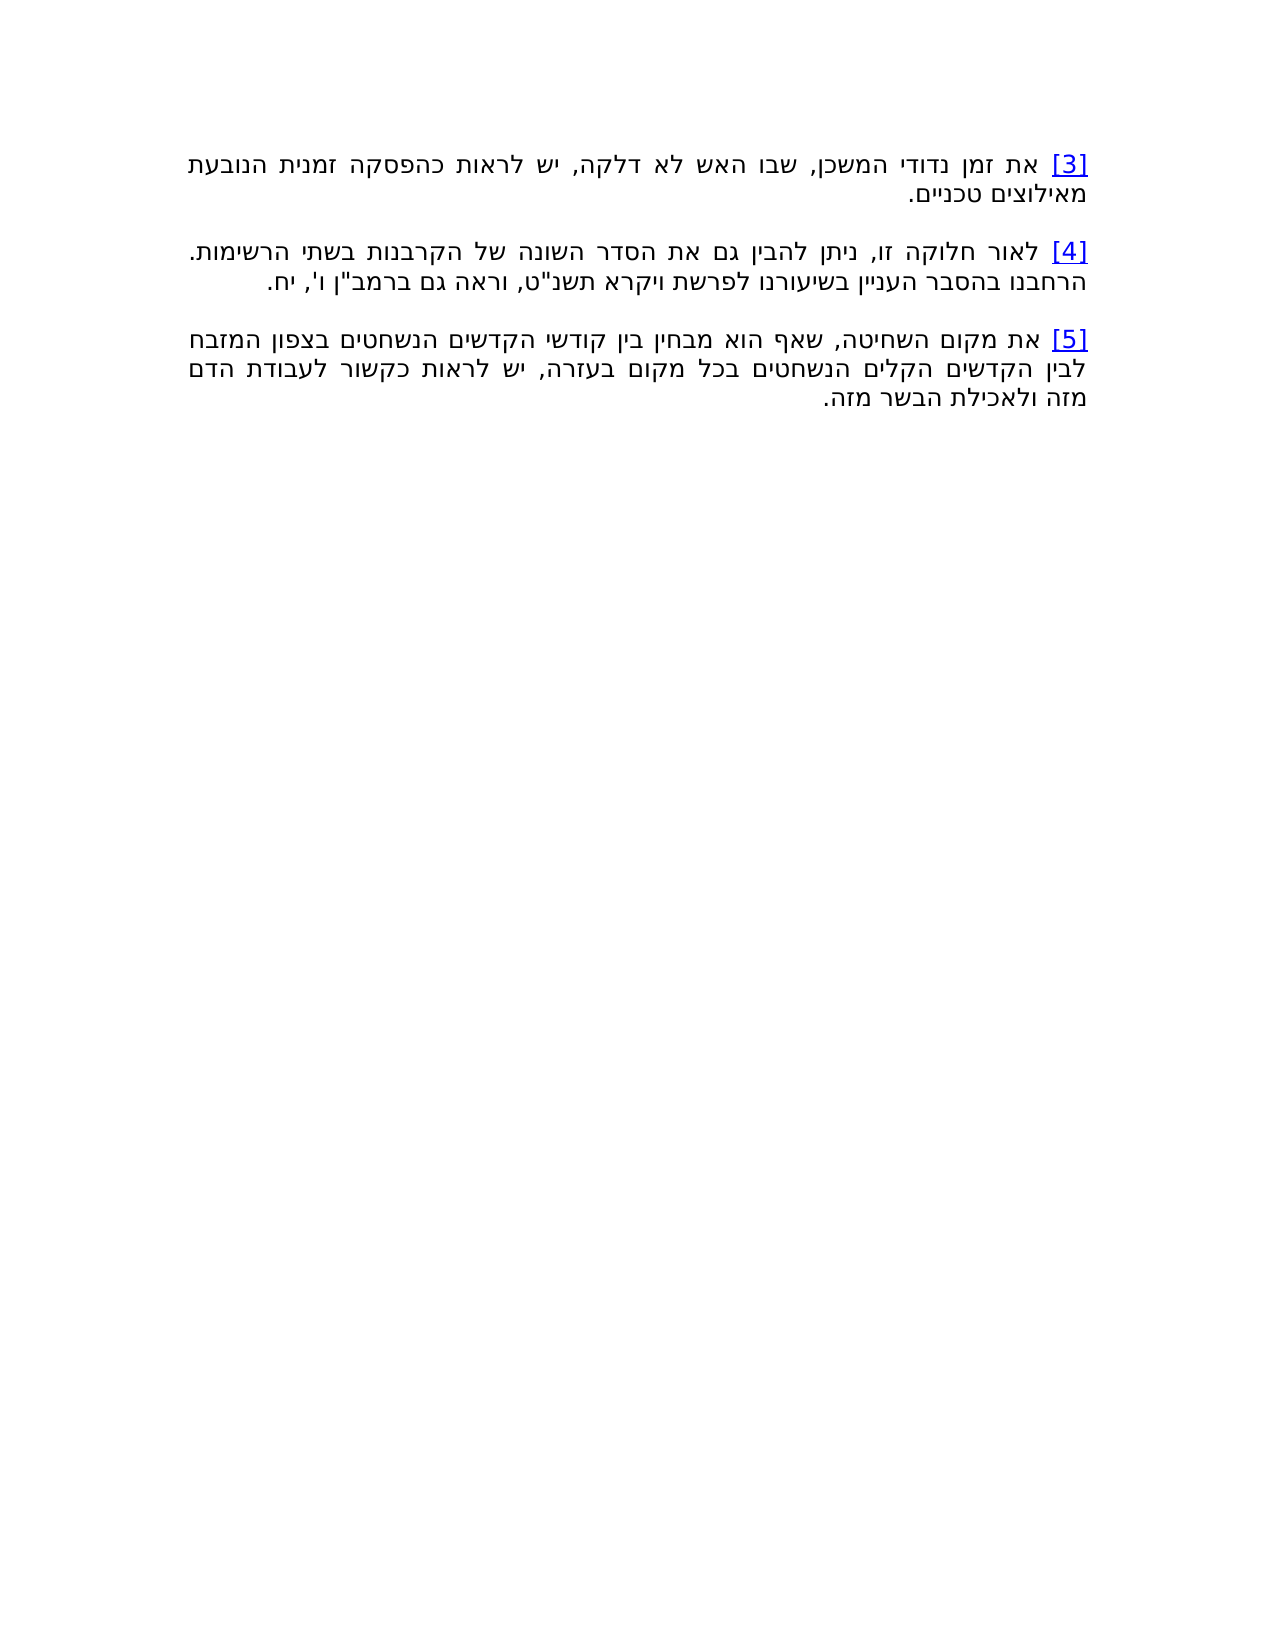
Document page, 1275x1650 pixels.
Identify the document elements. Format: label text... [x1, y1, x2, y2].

text [4] לאור חלוקה זו, ניתן להבין גם את הסדר השונה של הקרבנות בשתי הרשימות. הרחבנו בהסבר העניין בשיעורנו לפרשת ויקרא תשנ"ט, וראה גם ברמב"ן ו', יח. [187, 237, 1087, 296]
text [5] את מקום השחיטה, שאף הוא מבחין בין קודשי הקדשים הנשחטים בצפון המזבח לבין הקדשים הקלים הנשחטים בכל מקום בעזרה, יש לראות כקשור לעבודת הדם מזה ולאכילת הבשר מזה. [187, 325, 1087, 412]
text [3] את זמן נדודי המשכן, שבו האש לא דלקה, יש לראות כהפסקה זמנית הנובעת מאילוצים טכניים. [187, 150, 1087, 208]
